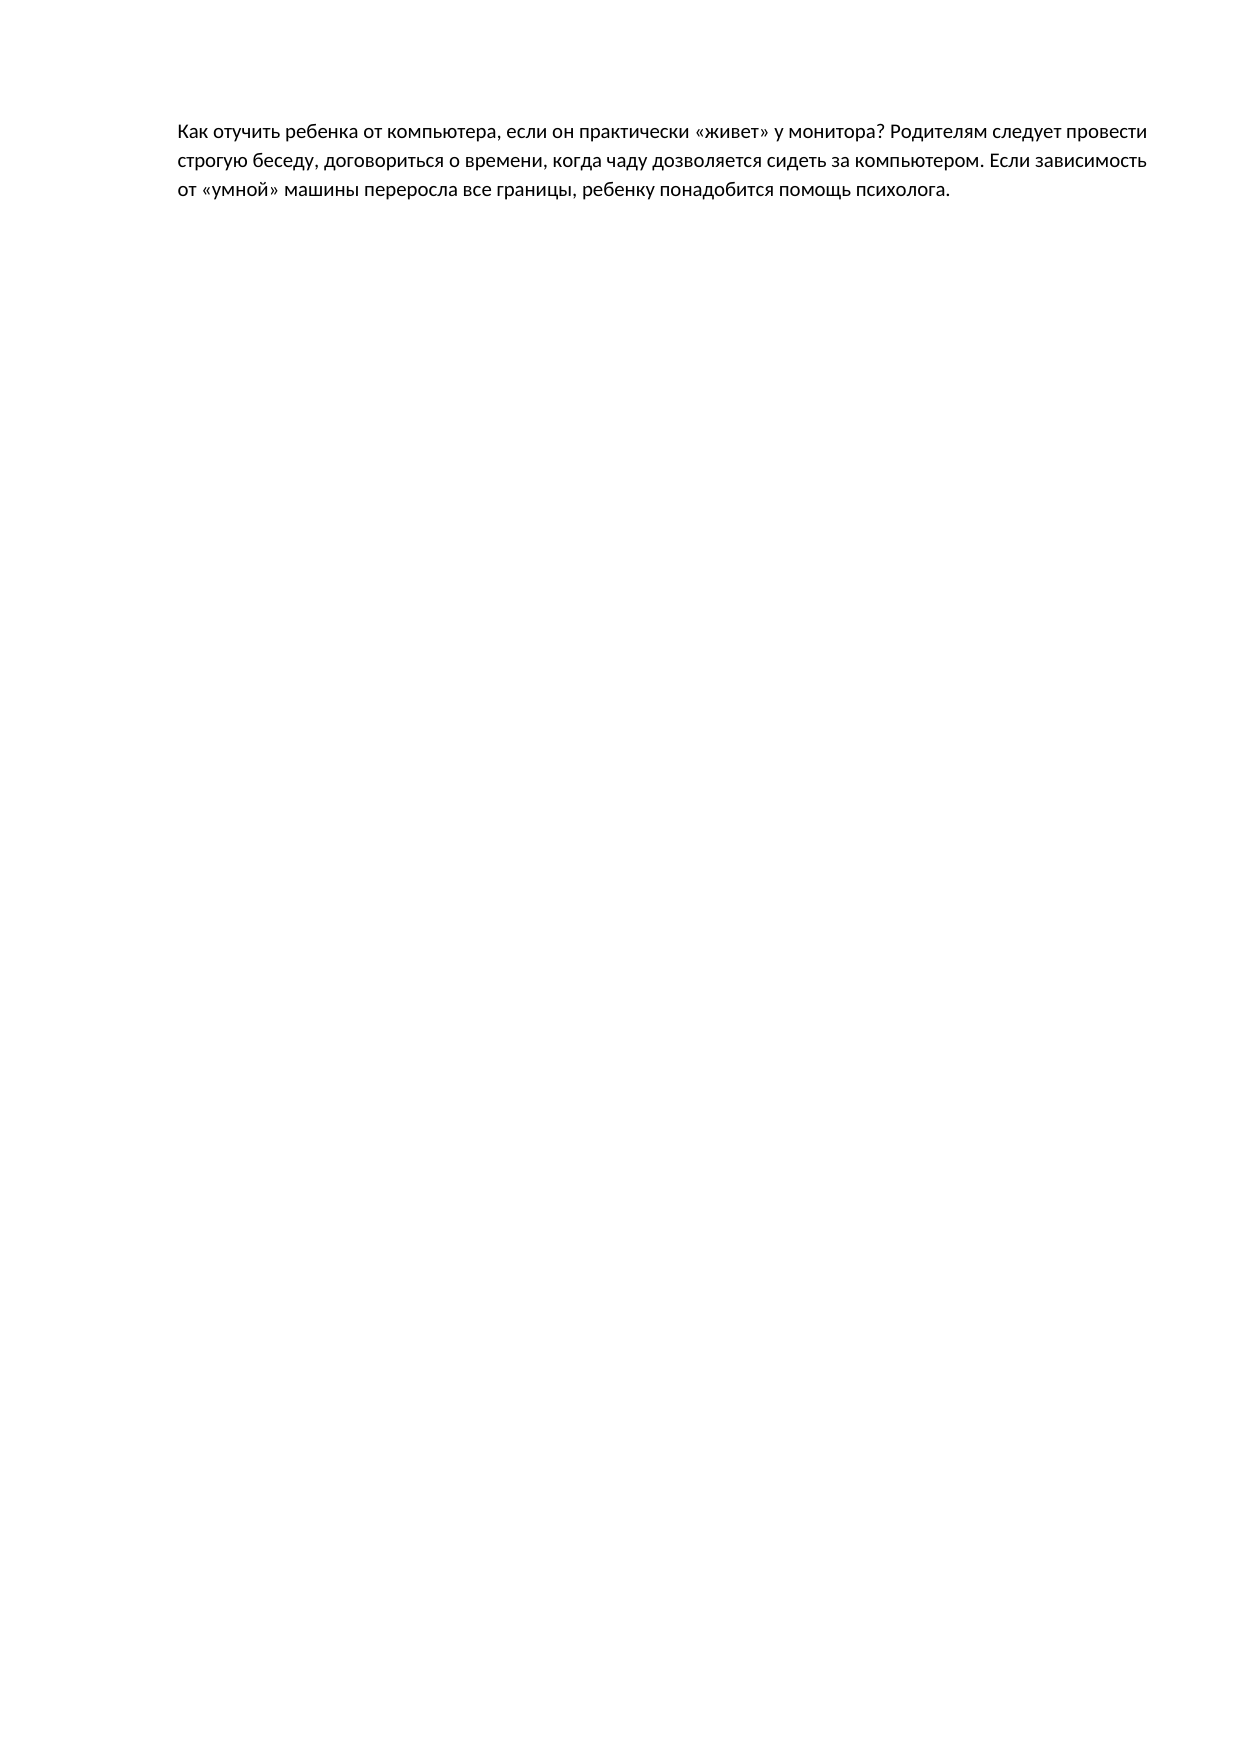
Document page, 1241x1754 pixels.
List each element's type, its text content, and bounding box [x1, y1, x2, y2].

text Как отучить ребенка от компьютера, если он практически «живет» у монитора? Родителям следует провести строгую беседу, договориться о времени, когда чаду дозволяется сидеть за компьютером. Если зависимость от «умной» машины переросла все границы, ребенку понадобится помощь психолога. [177, 118, 1152, 202]
